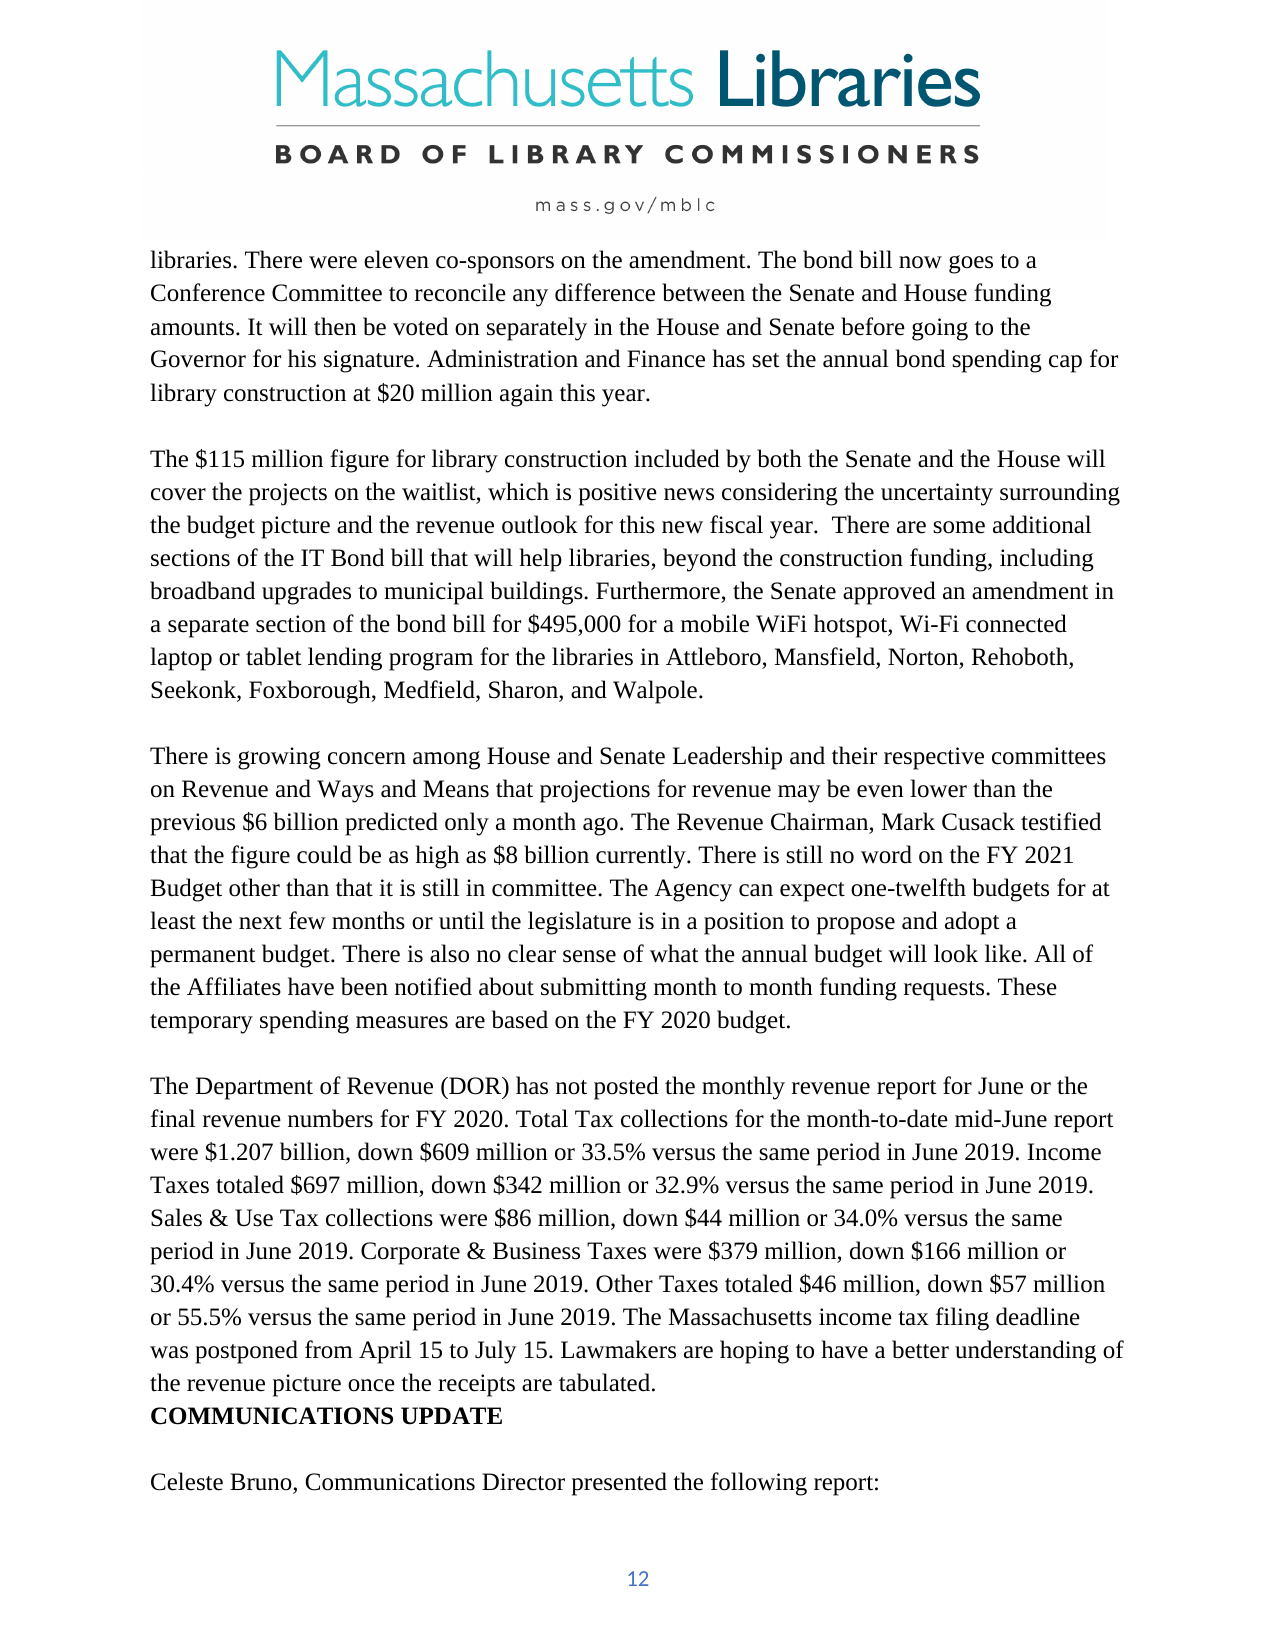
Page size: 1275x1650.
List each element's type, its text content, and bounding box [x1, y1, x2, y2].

text There is growing concern among House and Senate Leadership and their respective committees on Revenue and Ways and Means that projections for revenue may be even lower than the previous $6 billion predicted only a month ago. The Revenue Chairman, Mark Cusack testified that the figure could be as high as $8 billion currently. There is still no word on the FY 2021 Budget other than that it is still in committee. The Agency can expect one-twelfth budgets for at least the next few months or until the legislature is in a position to propose and adopt a permanent budget. There is also no clear sense of what the annual budget will look like. All of the Affiliates have been notified about submitting month to month funding requests. These temporary spending measures are based on the FY 2020 budget. [150, 741, 1125, 1034]
picture [141, 0, 1109, 242]
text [150, 120, 1125, 406]
text The Department of Revenue (DOR) has not posted the monthly revenue report for June or the final revenue numbers for FY 2020. Total Tax collections for the month-to-date mid-June report were $1.207 billion, down $609 million or 33.5% versus the same period in June 2019. Income Taxes totaled $697 million, down $342 million or 32.9% versus the same period in June 2019. Sales & Use Tax collections were $86 million, down $44 million or 34.0% versus the same period in June 2019. Corporate & Business Taxes were $379 million, down $166 million or 30.4% versus the same period in June 2019. Other Taxes totaled $46 million, down $57 million or 55.5% versus the same period in June 2019. The Massachusetts income tax filing deadline was postponed from April 15 to July 15. Lawmakers are hoping to have a better understanding of the revenue picture once the receipts are tabulated. [150, 1071, 1125, 1397]
text The $115 million figure for library construction included by both the Senate and the House will cover the projects on the waitlist, which is positive news considering the uncertainty surrounding the budget picture and the revenue outlook for this new fiscal year. There are some additional sections of the IT Bond bill that will help libraries, beyond the construction funding, including broadband upgrades to municipal buildings. Furthermore, the Senate approved an amendment in a separate section of the bond bill for $495,000 for a mobile WiFi hotspot, Wi-Fi connected laptop or tablet lending program for the libraries in Attleboro, Mansfield, Norton, Rehoboth, Seekonk, Foxborough, Medfield, Sharon, and Walpole. [150, 444, 1125, 703]
text Communications Update [150, 1401, 1125, 1430]
text Celeste Bruno, Communications Director presented the following report: [150, 1467, 1125, 1496]
